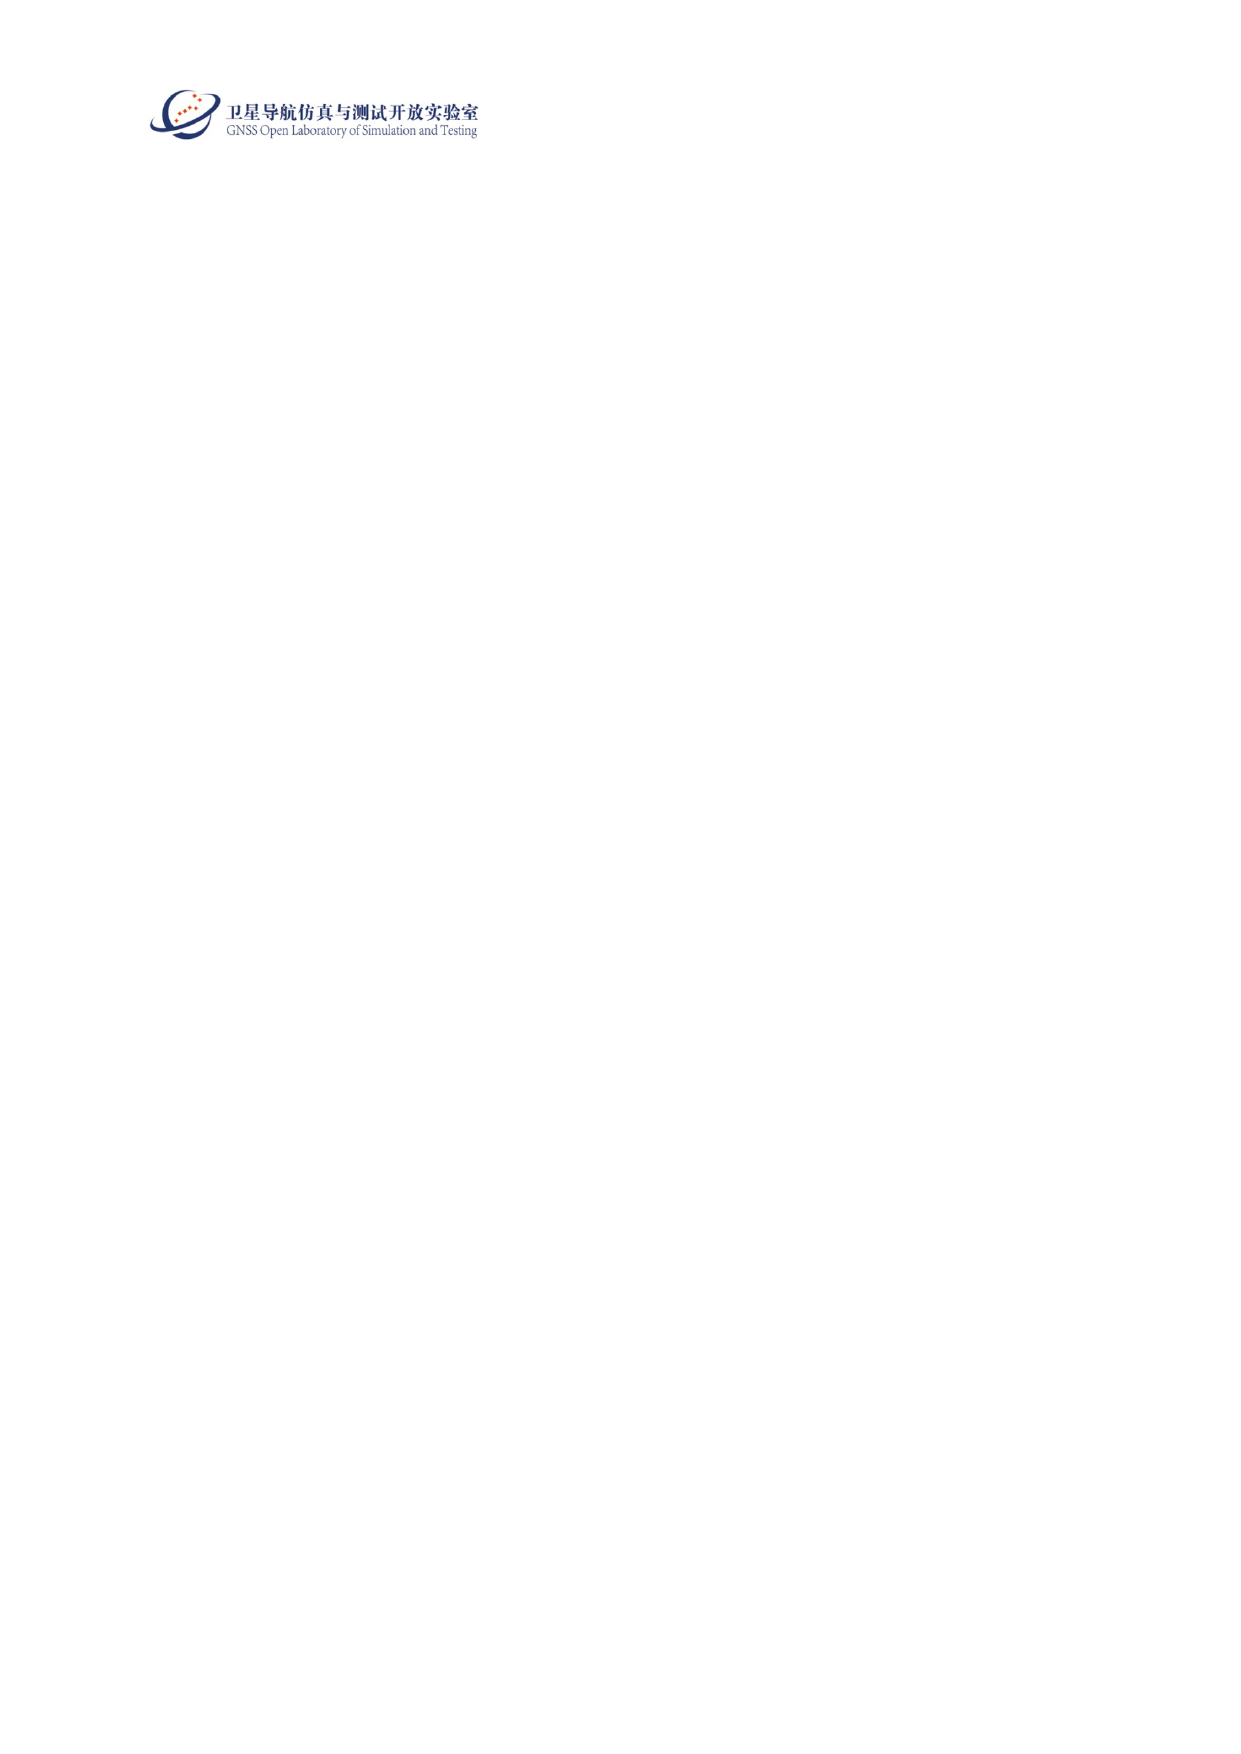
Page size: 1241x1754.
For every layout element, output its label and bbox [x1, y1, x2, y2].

picture [147, 88, 481, 140]
